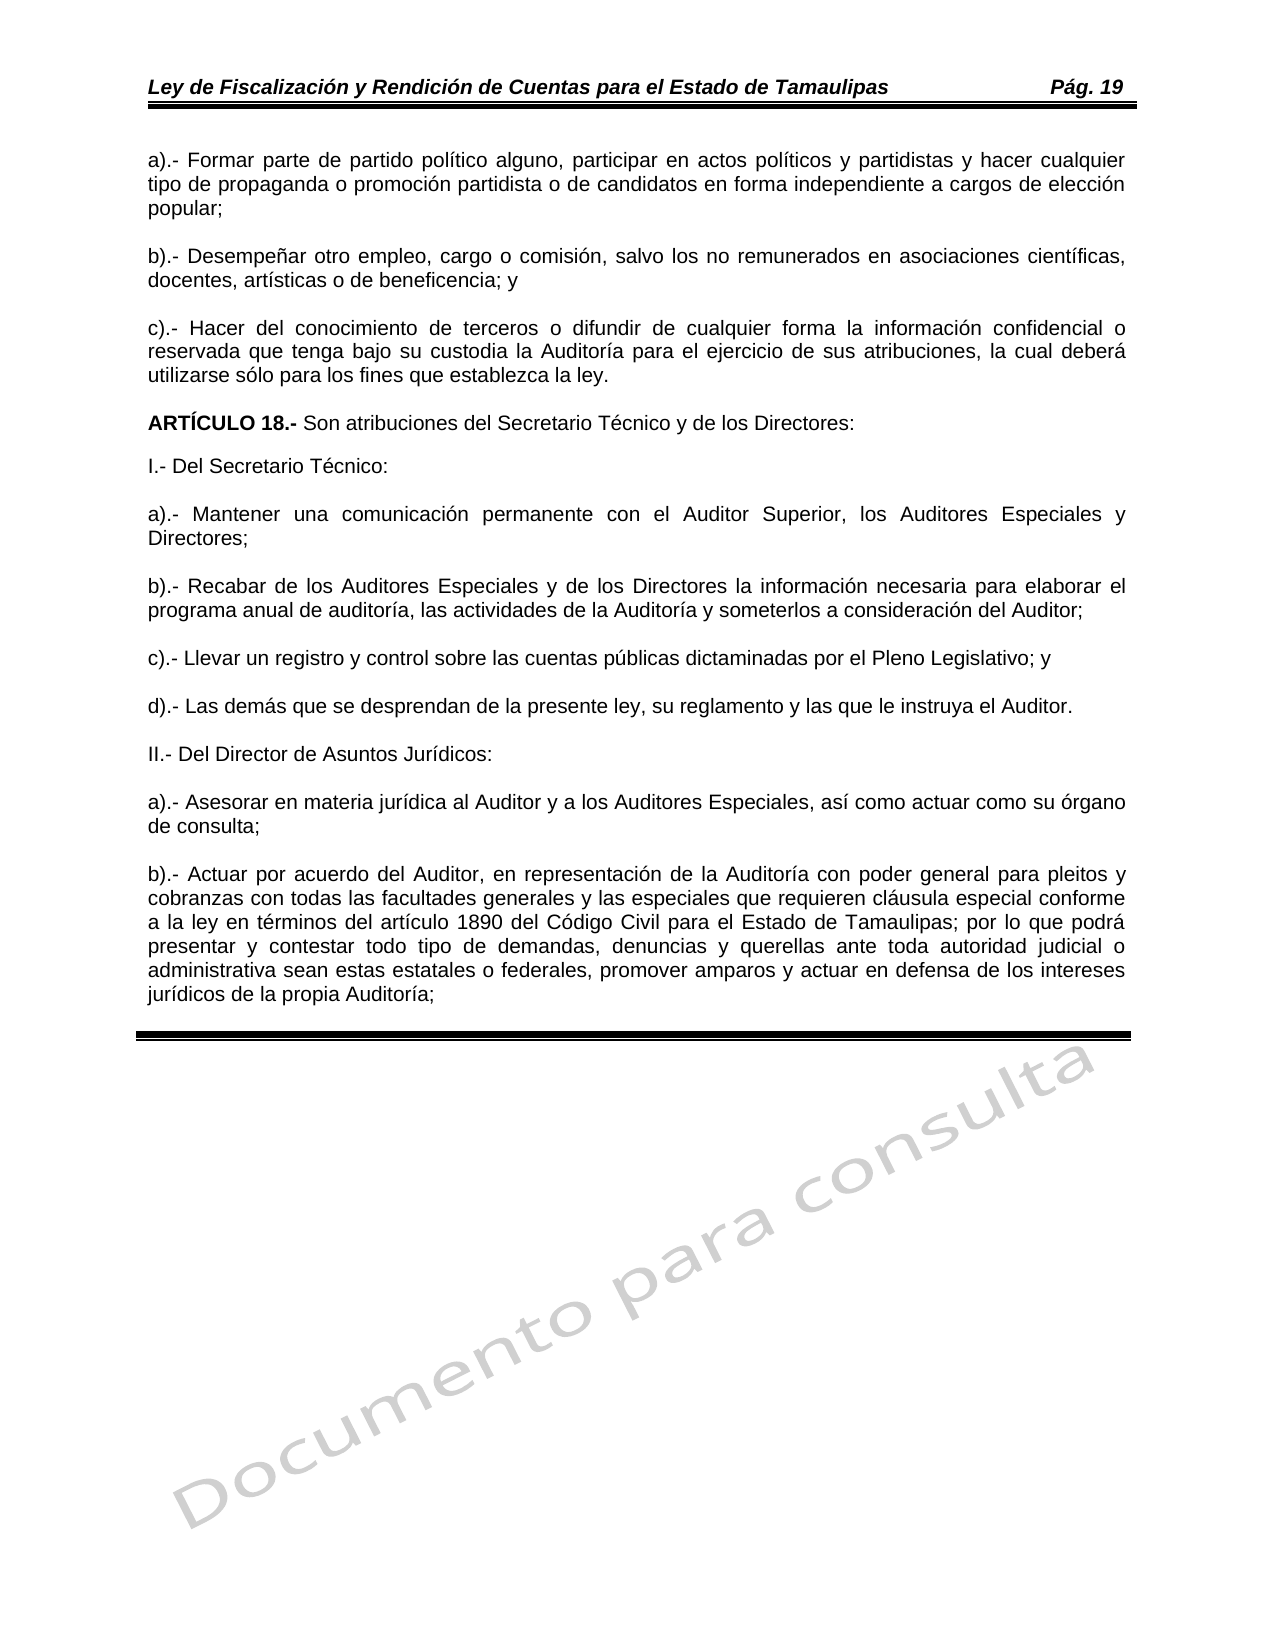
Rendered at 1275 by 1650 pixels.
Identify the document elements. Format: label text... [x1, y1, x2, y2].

text a).- Asesorar en materia jurídica al Auditor y a los Auditores Especiales, así como actuar como su órgano de consulta; [148, 790, 1127, 838]
text b).- Recabar de los Auditores Especiales y de los Directores la información necesaria para elaborar el programa anual de auditoría, las actividades de la Auditoría y someterlos a consideración del Auditor; [148, 574, 1127, 622]
text c).- Hacer del conocimiento de terceros o difundir de cualquier forma la información confidencial o reservada que tenga bajo su custodia la Auditoría para el ejercicio de sus atribuciones, la cual deberá utilizarse sólo para los fines que establezca la ley. [148, 315, 1127, 387]
text c).- Llevar un registro y control sobre las cuentas públicas dictaminadas por el Pleno Legislativo; y [148, 646, 1127, 670]
text II.- Del Director de Asuntos Jurídicos: [148, 742, 1127, 766]
text b).- Actuar por acuerdo del Auditor, en representación de la Auditoría con poder general para pleitos y cobranzas con todas las facultades generales y las especiales que requieren cláusula especial conforme a la ley en términos del artículo 1890 del Código Civil para el Estado de Tamaulipas; por lo que podrá presentar y contestar todo tipo de demandas, denuncias y querellas ante toda autoridad judicial o administrativa sean estas estatales o federales, promover amparos y actuar en defensa de los intereses jurídicos de la propia Auditoría; [148, 862, 1127, 1005]
text I.- Del Secretario Técnico: [148, 454, 1127, 478]
text b).- Desempeñar otro empleo, cargo o comisión, salvo los no remunerados en asociaciones científicas, docentes, artísticas o de beneficencia; y [148, 243, 1127, 291]
text ARTÍCULO 18.- Son atribuciones del Secretario Técnico y de los Directores: [148, 411, 1127, 435]
text a).- Formar parte de partido político alguno, participar en actos políticos y partidistas y hacer cualquier tipo de propaganda o promoción partidista o de candidatos en forma independiente a cargos de elección popular; [148, 148, 1127, 219]
text a).- Mantener una comunicación permanente con el Auditor Superior, los Auditores Especiales y Directores; [148, 502, 1127, 550]
text d).- Las demás que se desprendan de la presente ley, su reglamento y las que le instruya el Auditor. [148, 694, 1127, 718]
